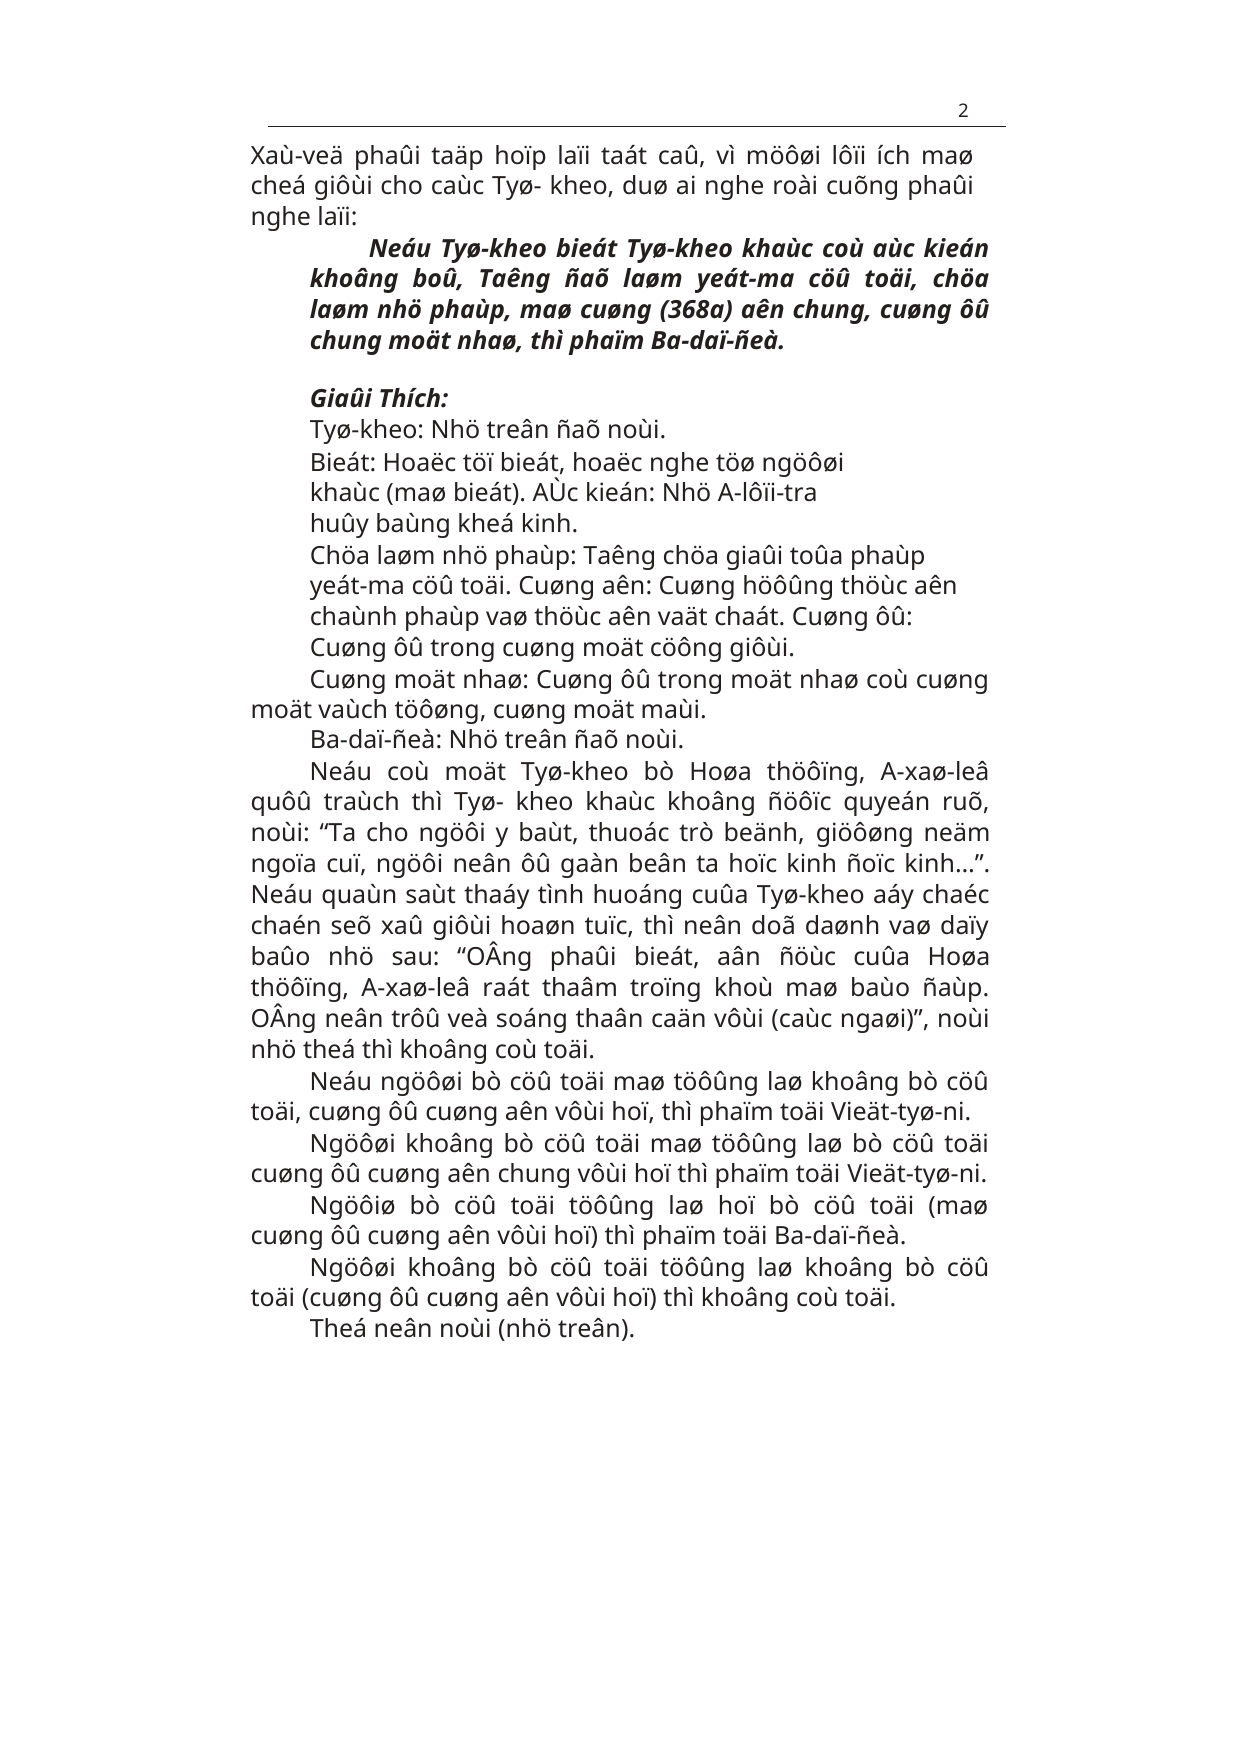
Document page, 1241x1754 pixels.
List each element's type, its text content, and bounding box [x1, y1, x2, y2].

text Bieát: Hoaëc töï bieát, hoaëc nghe töø ngöôøi khaùc (maø bieát). AÙc kieán: Nhö A-lôïi-tra huûy baùng kheá kinh. [309, 447, 877, 539]
text Ba-daï-ñeà: Nhö treân ñaõ noùi. [309, 726, 1065, 754]
text Ngöôiø bò cöû toäi töôûng laø hoï bò cöû toäi (maø cuøng ôû cuøng aên vôùi hoï) thì phaïm toäi Ba-daï-ñeà. [250, 1189, 990, 1251]
text Cuøng moät nhaø: Cuøng ôû trong moät nhaø coù cuøng moät vaùch töôøng, cuøng moät maùi. [250, 664, 990, 726]
text Neáu Tyø-kheo bieát Tyø-kheo khaùc coù aùc kieán khoâng boû, Taêng ñaõ laøm yeát-ma cöû toäi, chöa laøm nhö phaùp, maø cuøng (368a) aên chung, cuøng ôû chung moät nhaø, thì phaïm Ba-daï-ñeà. [309, 232, 990, 356]
text 2 [175, 97, 968, 123]
text Neáu ngöôøi bò cöû toäi maø töôûng laø khoâng bò cöû toäi, cuøng ôû cuøng aên vôùi hoï, thì phaïm toäi Vieät-tyø-ni. [250, 1066, 990, 1127]
text Chöa laøm nhö phaùp: Taêng chöa giaûi toûa phaùp yeát-ma cöû toäi. Cuøng aên: Cuøng höôûng thöùc aên chaùnh phaùp vaø thöùc aên vaät chaát. Cuøng ôû: Cuøng ôû trong cuøng moät cöông giôùi. [309, 539, 961, 664]
text Ngöôøi khoâng bò cöû toäi töôûng laø khoâng bò cöû toäi (cuøng ôû cuøng aên vôùi hoï) thì khoâng coù toäi. [250, 1251, 990, 1313]
text Neáu coù moät Tyø-kheo bò Hoøa thöôïng, A-xaø-leâ quôû traùch thì Tyø- kheo khaùc khoâng ñöôïc quyeán ruõ, noùi: “Ta cho ngöôi y baùt, thuoác trò beänh, giöôøng neäm ngoïa cuï, ngöôi neân ôû gaàn beân ta hoïc kinh ñoïc kinh…”. Neáu quaùn saùt thaáy tình huoáng cuûa Tyø-kheo aáy chaéc chaén seõ xaû giôùi hoaøn tuïc, thì neân doã daønh vaø daïy baûo nhö sau: “OÂng phaûi bieát, aân ñöùc cuûa Hoøa thöôïng, A-xaø-leâ raát thaâm troïng khoù maø baùo ñaùp. OÂng neân trôû veà soáng thaân caän vôùi (caùc ngaøi)”, noùi nhö theá thì khoâng coù toäi. [250, 755, 990, 1066]
text Ngöôøi khoâng bò cöû toäi maø töôûng laø bò cöû toäi cuøng ôû cuøng aên chung vôùi hoï thì phaïm toäi Vieät-tyø-ni. [250, 1127, 990, 1189]
text Tyø-kheo: Nhö treân ñaõ noùi. [309, 414, 1065, 445]
text Giaûi Thích: [309, 382, 1065, 414]
text Xaù-veä phaûi taäp hoïp laïi taát caû, vì möôøi lôïi ích maø cheá giôùi cho caùc Tyø- kheo, duø ai nghe roài cuõng phaûi nghe laïi: [250, 139, 975, 232]
text Theá neân noùi (nhö treân). [309, 1313, 1065, 1344]
